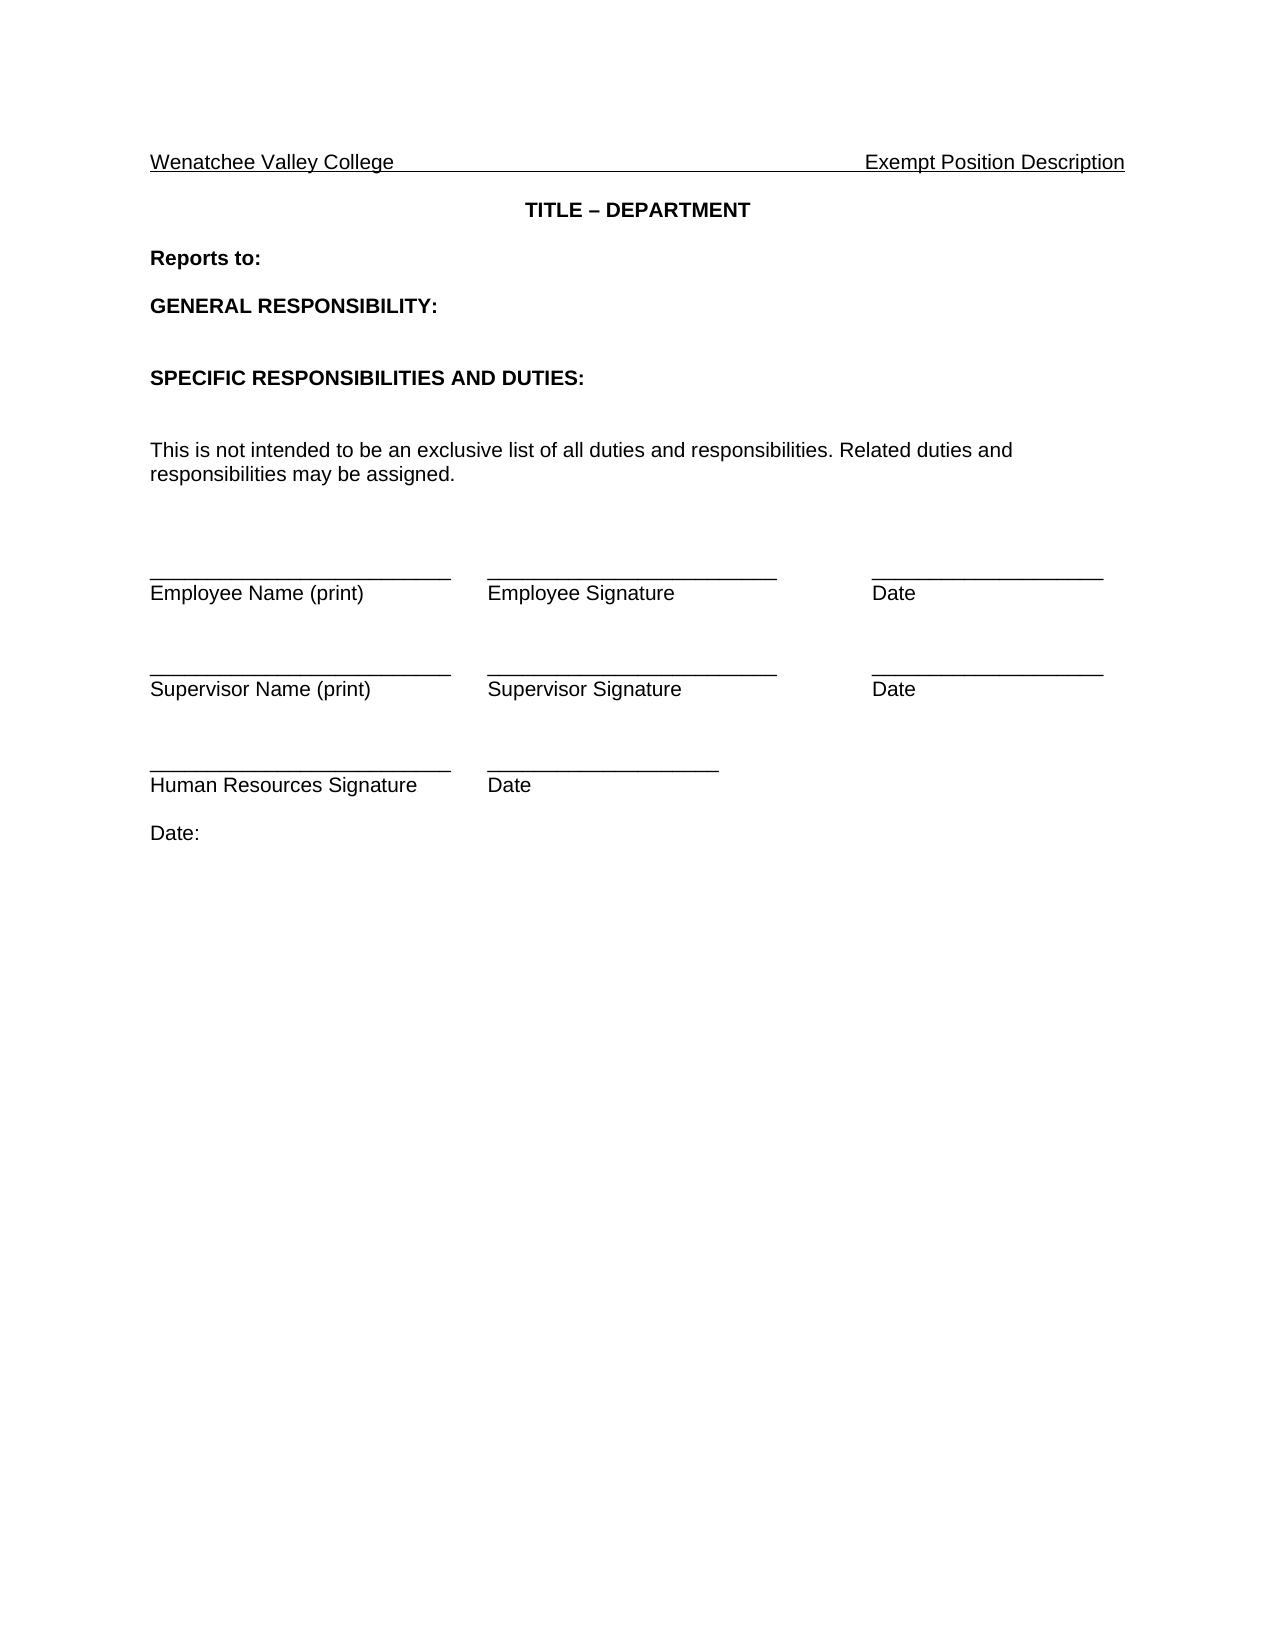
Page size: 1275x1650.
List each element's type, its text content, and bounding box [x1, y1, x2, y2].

text TITLE – DEPARTMENT [150, 198, 1125, 222]
text This is not intended to be an exclusive list of all duties and responsibilities. Related duties and responsibilities may be assigned. [150, 437, 1125, 485]
text Date: [150, 821, 1125, 845]
text Supervisor Name (print) Supervisor Signature Date [150, 677, 1125, 701]
text __________________________ _________________________ ____________________ [150, 557, 1125, 581]
text __________________________ ____________________ [150, 749, 1125, 773]
text SPECIFIC RESPONSIBILITIES AND DUTIES: [150, 366, 1125, 389]
text __________________________ _________________________ ____________________ [150, 653, 1125, 677]
text Employee Name (print) Employee Signature Date [150, 581, 1125, 605]
text Wenatchee Valley College Exempt Position Description [150, 150, 1125, 171]
text Reports to: [150, 246, 1125, 270]
text GENERAL RESPONSIBILITY: [150, 294, 1125, 318]
text Human Resources Signature Date [150, 773, 1125, 797]
